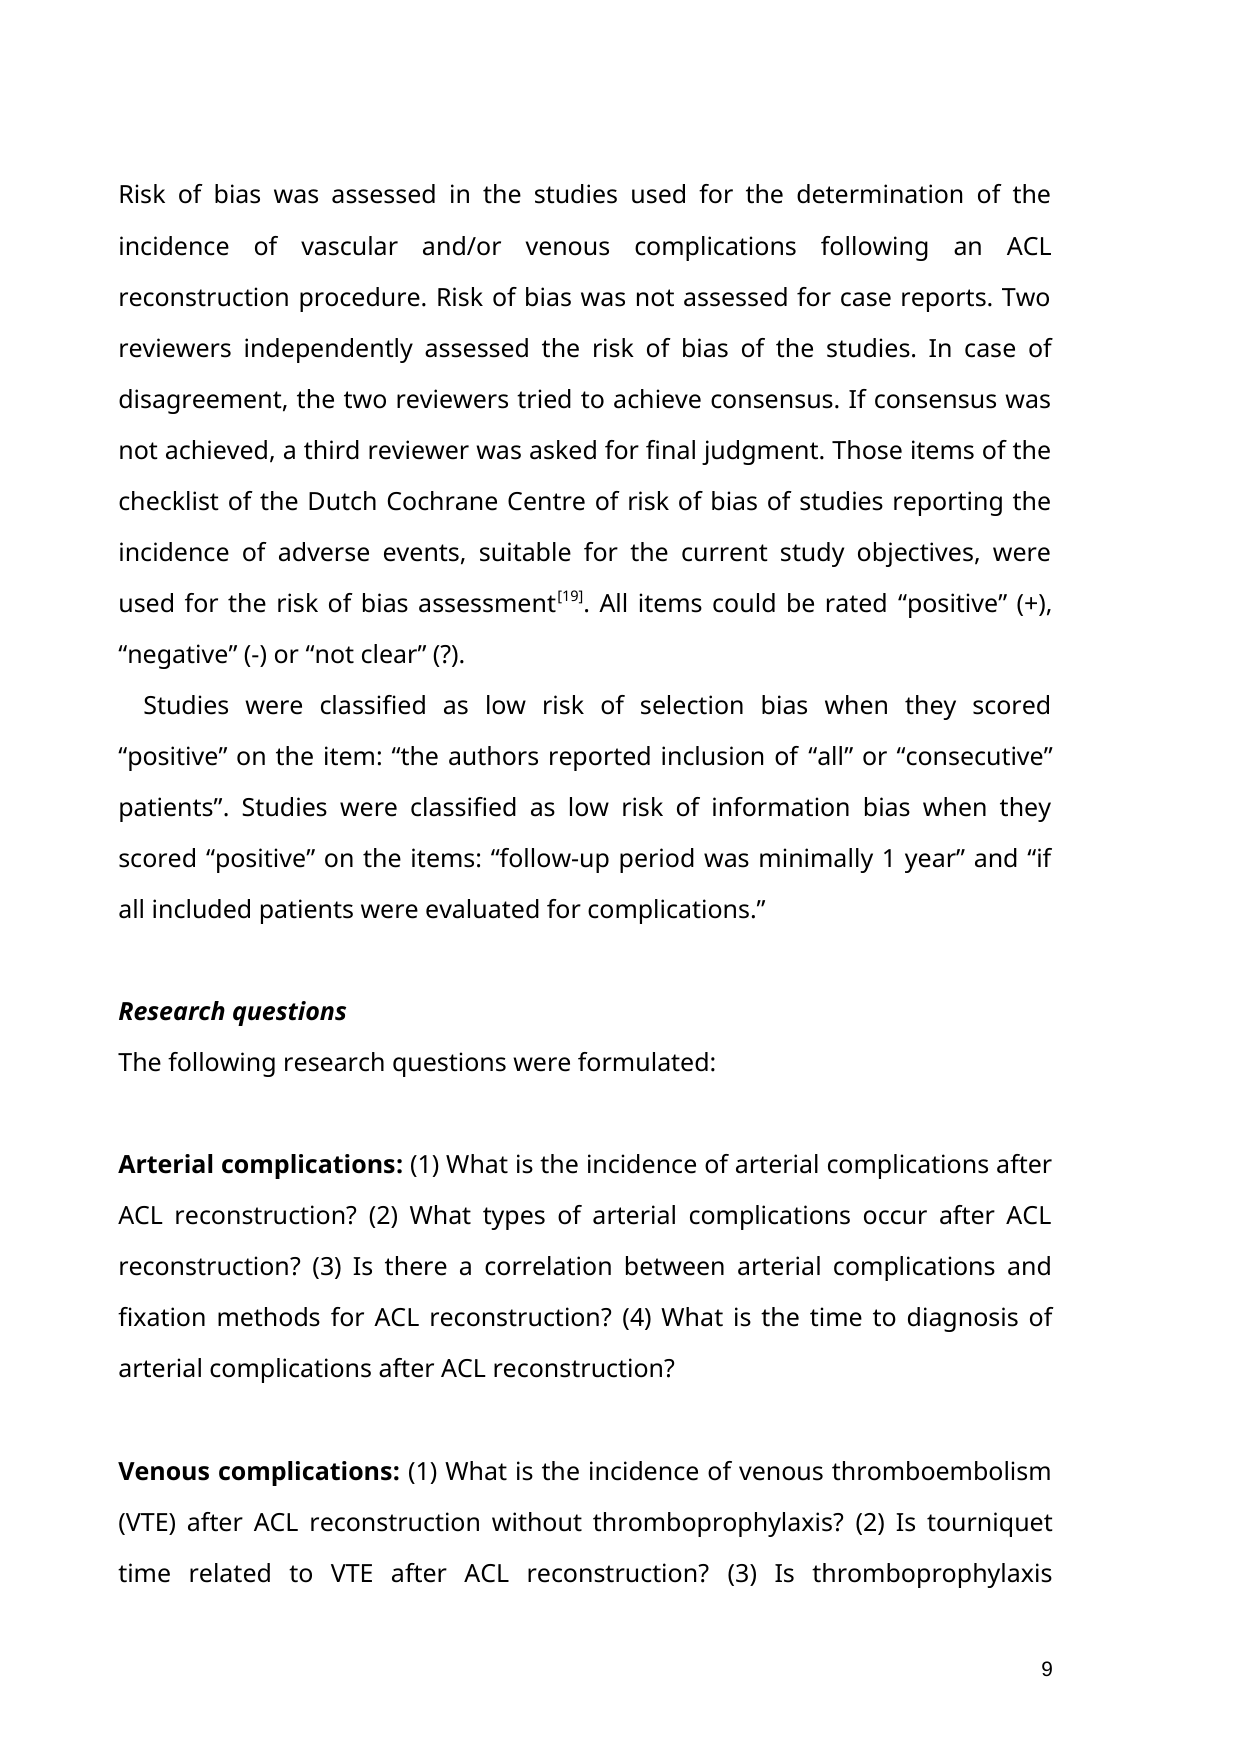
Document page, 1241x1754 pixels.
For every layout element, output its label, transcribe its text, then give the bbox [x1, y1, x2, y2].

text Risk of bias was assessed in the studies used for the determination of the incidence of vascular and/or venous complications following an ACL reconstruction procedure. Risk of bias was not assessed for case reports. Two reviewers independently assessed the risk of bias of the studies. In case of disagreement, the two reviewers tried to achieve consensus. If consensus was not achieved, a third reviewer was asked for final judgment. Those items of the checklist of the Dutch Cochrane Centre of risk of bias of studies reporting the incidence of adverse events, suitable for the current study objectives, were used for the risk of bias assessment[19]. All items could be rated “positive” (+), “negative” (-) or “not clear” (?). [118, 177, 1053, 671]
text Studies were classified as low risk of selection bias when they scored “positive” on the item: “the authors reported inclusion of “all” or “consecutive” patients”. Studies were classified as low risk of information bias when they scored “positive” on the items: “follow-up period was minimally 1 year” and “if all included patients were evaluated for complications.” [118, 688, 1053, 926]
text Arterial complications: (1) What is the incidence of arterial complications after ACL reconstruction? (2) What types of arterial complications occur after ACL reconstruction? (3) Is there a correlation between arterial complications and fixation methods for ACL reconstruction? (4) What is the time to diagnosis of arterial complications after ACL reconstruction? [118, 1147, 1053, 1385]
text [118, 1402, 1053, 1589]
text The following research questions were formulated: [118, 1045, 1053, 1079]
text Research questions [118, 994, 1053, 1028]
